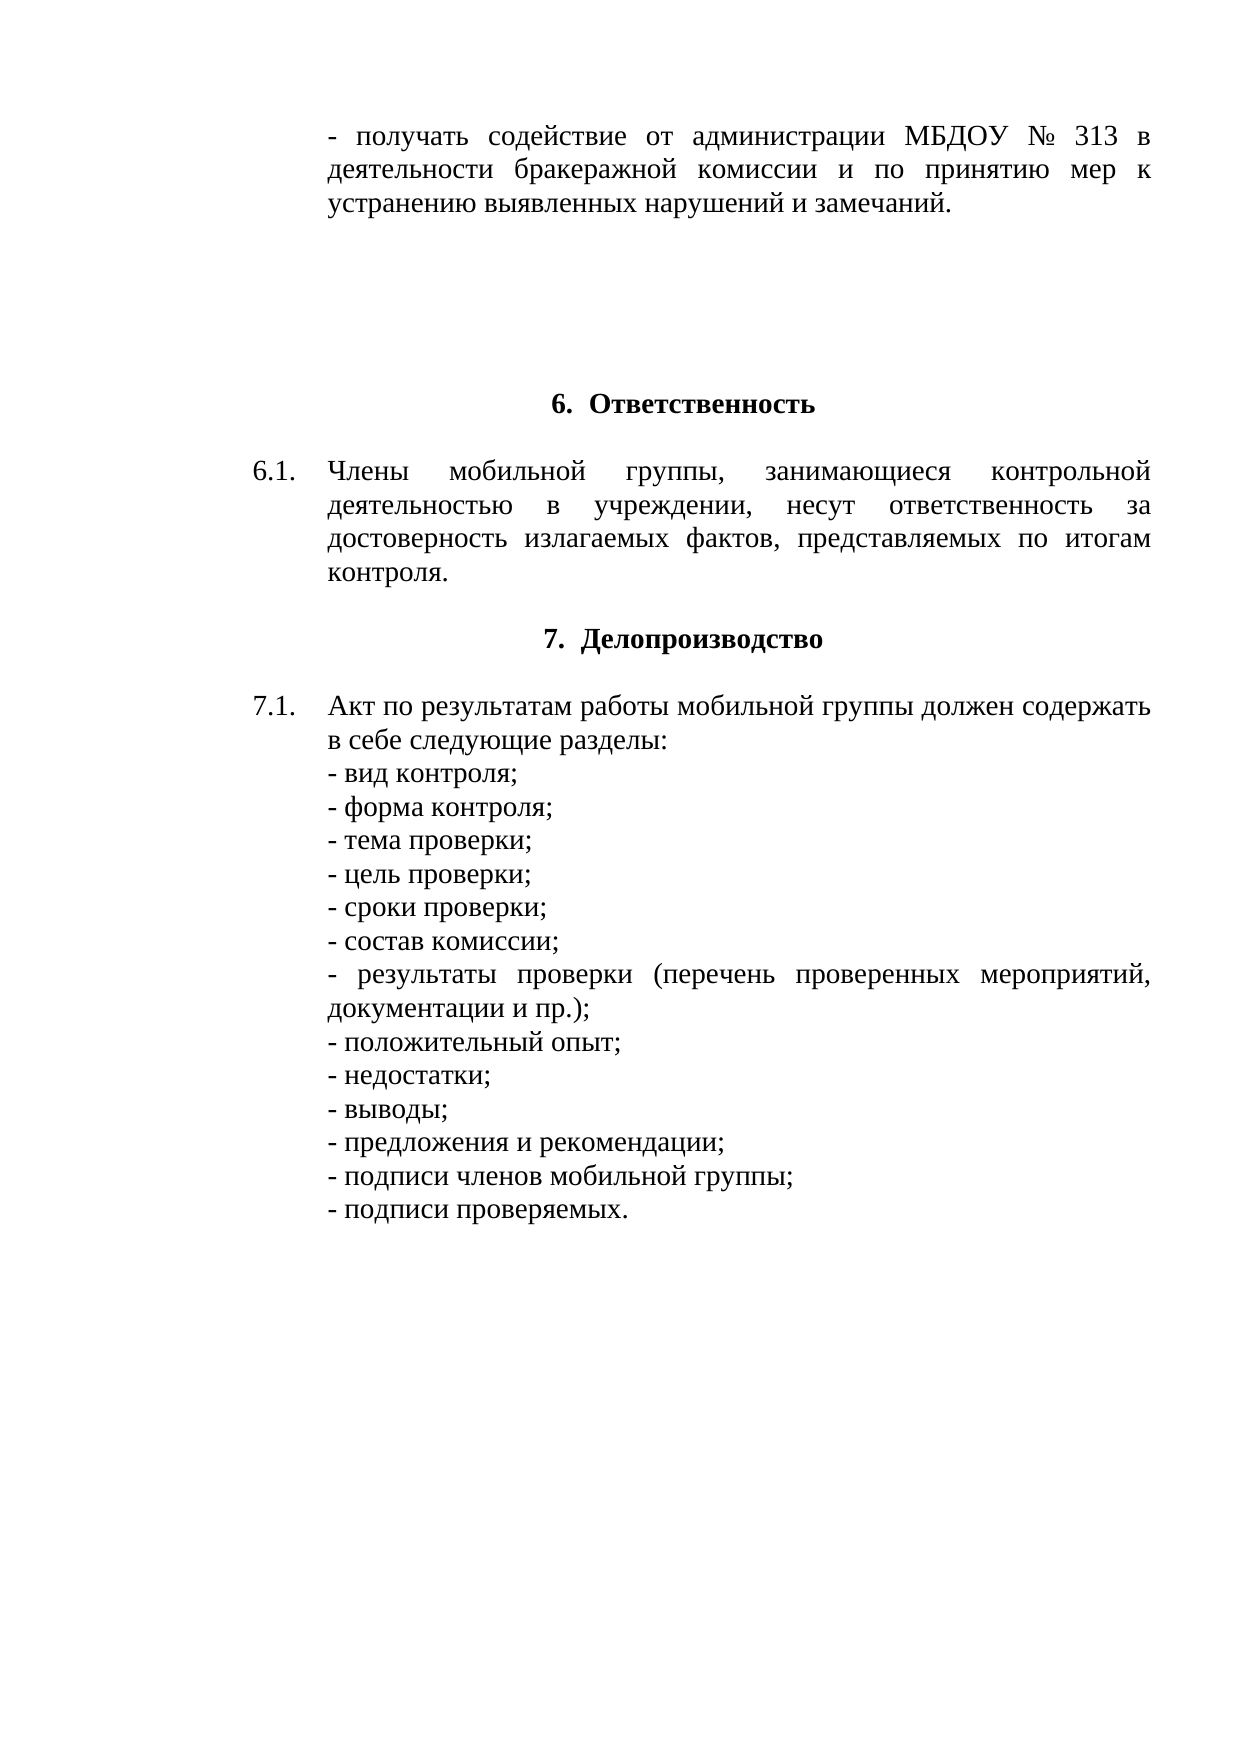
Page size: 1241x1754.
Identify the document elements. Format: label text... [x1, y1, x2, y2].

text - получать содействие от администрации МБДОУ № 313 в деятельности бракеражной комиссии и по принятию мер к устранению выявленных нарушений и замечаний. [327, 118, 1152, 219]
text - выводы; [327, 1091, 1152, 1124]
list Члены мобильной группы, занимающиеся контрольной деятельностью в учреждении, несут ответственность за достоверность излагаемых фактов, представляемых по итогам контроля. [252, 453, 1152, 588]
text - предложения и рекомендации; [327, 1124, 1152, 1158]
text - результаты проверки (перечень проверенных мероприятий, документации и пр.); [327, 957, 1152, 1024]
list Ответственность [215, 386, 1152, 420]
text - состав комиссии; [327, 923, 1152, 957]
text - подписи проверяемых. [327, 1191, 1152, 1225]
list Акт по результатам работы мобильной группы должен содержать в себе следующие разделы: [252, 688, 1152, 755]
text - сроки проверки; [327, 889, 1152, 923]
text - тема проверки; [327, 822, 1152, 856]
text - форма контроля; [327, 789, 1152, 822]
text - недостатки; [327, 1057, 1152, 1091]
text - подписи членов мобильной группы; [327, 1158, 1152, 1191]
list Делопроизводство [215, 621, 1152, 655]
text - вид контроля; [327, 755, 1152, 789]
text - цель проверки; [327, 856, 1152, 889]
text - положительный опыт; [327, 1024, 1152, 1057]
